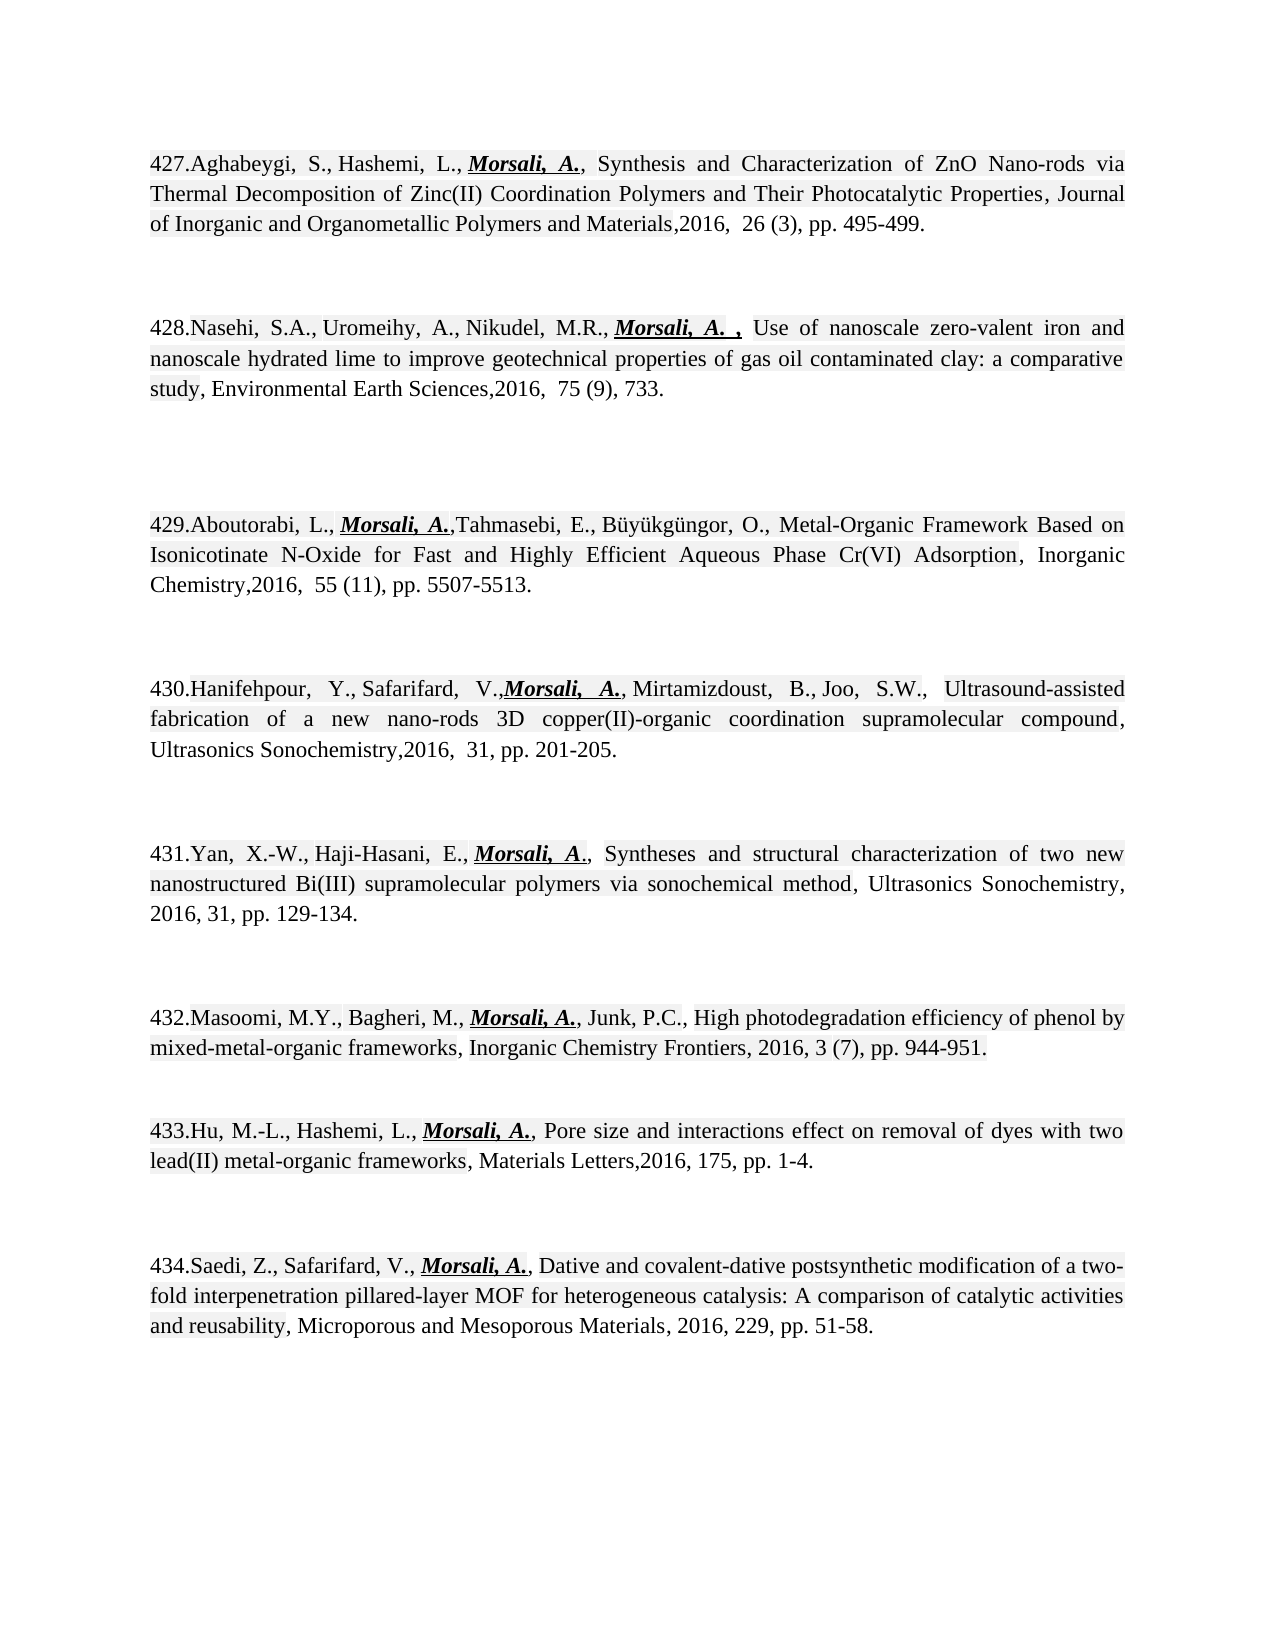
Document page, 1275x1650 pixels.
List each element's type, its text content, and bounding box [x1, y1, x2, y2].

text 434.Saedi, Z., Safarifard, V., Morsali, A., Dative and covalent-dative postsynthetic modification of a two-fold interpenetration pillared-layer MOF for heterogeneous catalysis: A comparison of catalytic activities and reusability, Microporous and Mesoporous Materials, 2016, 229, pp. 51-58. [150, 1252, 1125, 1282]
text 433.Hu, M.-L., Hashemi, L., Morsali, A., Pore size and interactions effect on removal of dyes with two lead(II) metal-organic frameworks, Materials Letters,2016, 175, pp. 1-4. [150, 1141, 1125, 1174]
text 427.Aghabeygi, S., Hashemi, L., Morsali, A., Synthesis and Characterization of ZnO Nano-rods via Thermal Decomposition of Zinc(II) Coordination Polymers and Their Photocatalytic Properties, Journal of Inorganic and Organometallic Polymers and Materials,2016, 26 (3), pp. 495-499. [150, 150, 1125, 180]
text 432.Masoomi, M.Y., Bagheri, M., Morsali, A., Junk, P.C., High photodegradation efficiency of phenol by mixed-metal-organic frameworks, Inorganic Chemistry Frontiers, 2016, 3 (7), pp. 944-951. [150, 1004, 1125, 1061]
text 428.Nasehi, S.A., Uromeihy, A., Nikudel, M.R., Morsali, A. , Use of nanoscale zero-valent iron and nanoscale hydrated lime to improve geotechnical properties of gas oil contaminated clay: a comparative study, Environmental Earth Sciences,2016, 75 (9), 733. [150, 314, 1125, 345]
text 427.Aghabeygi, S., Hashemi, L., Morsali, A., Synthesis and Characterization of ZnO Nano-rods via Thermal Decomposition of Zinc(II) Coordination Polymers and Their Photocatalytic Properties, Journal of Inorganic and Organometallic Polymers and Materials,2016, 26 (3), pp. 495-499. [150, 207, 1125, 237]
text 431.Yan, X.-W., Haji-Hasani, E., Morsali, A., Syntheses and structural characterization of two new nanostructured Bi(III) supramolecular polymers via sonochemical method, Ultrasonics Sonochemistry, 2016, 31, pp. 129-134. [150, 840, 1125, 927]
text 429.Aboutorabi, L., Morsali, A.,Tahmasebi, E., Büyükgüngor, O., Metal-Organic Framework Based on Isonicotinate N-Oxide for Fast and Highly Efficient Aqueous Phase Cr(VI) Adsorption, Inorganic Chemistry,2016, 55 (11), pp. 5507-5513. [150, 479, 1125, 598]
text 434.Saedi, Z., Safarifard, V., Morsali, A., Dative and covalent-dative postsynthetic modification of a two-fold interpenetration pillared-layer MOF for heterogeneous catalysis: A comparison of catalytic activities and reusability, Microporous and Mesoporous Materials, 2016, 229, pp. 51-58. [150, 1308, 1125, 1338]
text 428.Nasehi, S.A., Uromeihy, A., Nikudel, M.R., Morsali, A. , Use of nanoscale zero-valent iron and nanoscale hydrated lime to improve geotechnical properties of gas oil contaminated clay: a comparative study, Environmental Earth Sciences,2016, 75 (9), 733. [150, 371, 1125, 401]
text 430.Hanifehpour, Y., Safarifard, V.,Morsali, A., Mirtamizdoust, B., Joo, S.W., Ultrasound-assisted fabrication of a new nano-rods 3D copper(II)-organic coordination supramolecular compound, Ultrasonics Sonochemistry,2016, 31, pp. 201-205. [150, 675, 1125, 762]
text 433.Hu, M.-L., Hashemi, L., Morsali, A., Pore size and interactions effect on removal of dyes with two lead(II) metal-organic frameworks, Materials Letters,2016, 175, pp. 1-4. [150, 1086, 1125, 1137]
